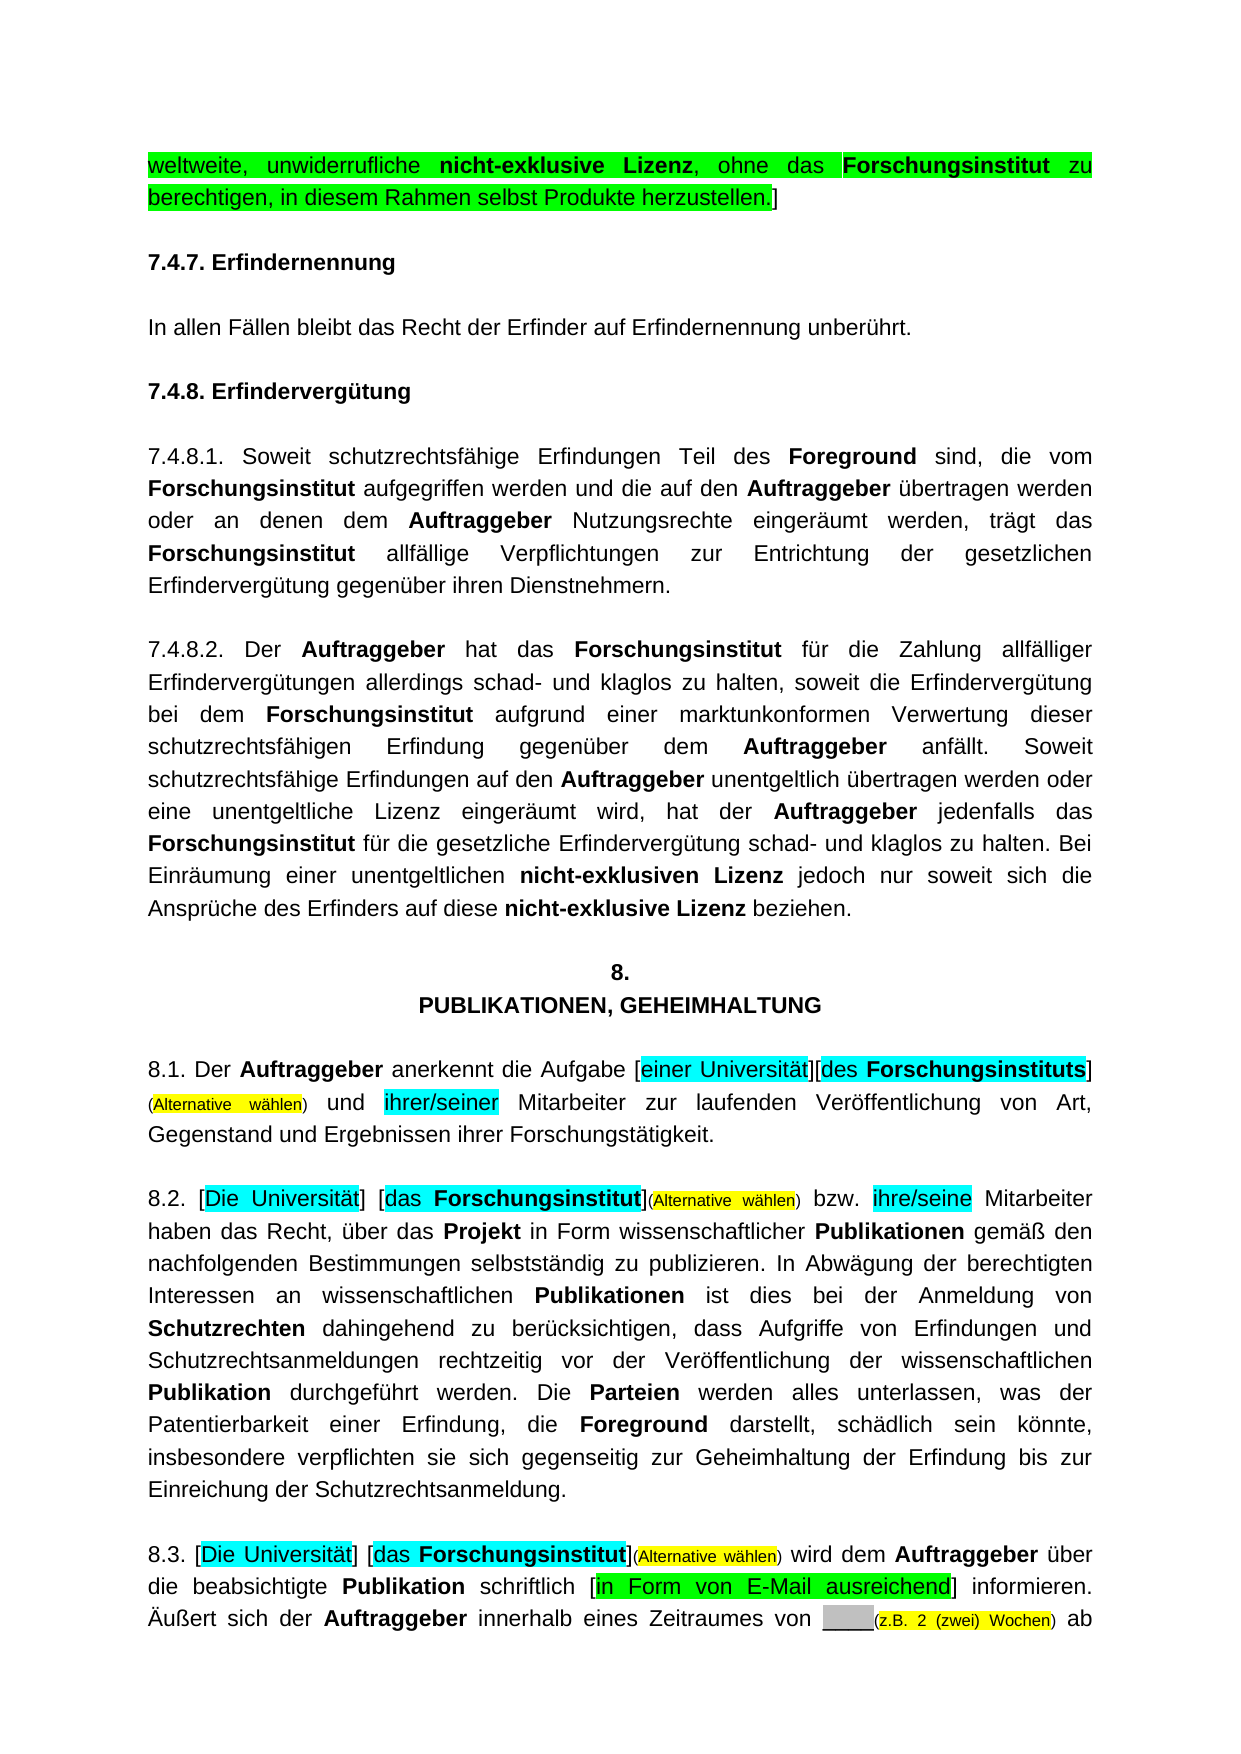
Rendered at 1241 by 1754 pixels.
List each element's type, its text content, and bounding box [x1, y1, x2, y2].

text 8.2. [Die Universität] [das Forschungsinstitut](Alternative wählen) bzw. ihre/seine Mitarbeiter haben das Recht, über das Projekt in Form wissenschaftlicher Publikationen gemäß den nachfolgenden Bestimmungen selbstständig zu publizieren. In Abwägung der berechtigten Interessen an wissenschaftlichen Publikationen ist dies bei der Anmeldung von Schutzrechten dahingehend zu berücksichtigen, dass Aufgriffe von Erfindungen und Schutzrechtsanmeldungen rechtzeitig vor der Veröffentlichung der wissenschaftlichen Publikation durchgeführt werden. Die Parteien werden alles unterlassen, was der Patentierbarkeit einer Erfindung, die Foreground darstellt, schädlich sein könnte, insbesondere verpflichten sie sich gegenseitig zur Geheimhaltung der Erfindung bis zur Einreichung der Schutzrechtsanmeldung. [148, 1181, 1093, 1504]
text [148, 148, 1093, 212]
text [148, 1536, 1093, 1633]
text 7.4.8.1. Soweit schutzrechtsfähige Erfindungen Teil des Foreground sind, die vom Forschungsinstitut aufgegriffen werden und die auf den Auftraggeber übertragen werden oder an denen dem Auftraggeber Nutzungsrechte eingeräumt werden, trägt das Forschungsinstitut allfällige Verpflichtungen zur Entrichtung der gesetzlichen Erfindervergütung gegenüber ihren Dienstnehmern. [148, 438, 1093, 600]
text 8.1. Der Auftraggeber anerkennt die Aufgabe [einer Universität][des Forschungsinstituts](Alternative wählen) und ihrer/seiner Mitarbeiter zur laufenden Veröffentlichung von Art, Gegenstand und Ergebnissen ihrer Forschungstätigkeit. [148, 1052, 1093, 1149]
text In allen Fällen bleibt das Recht der Erfinder auf Erfindernennung unberührt. [148, 309, 1093, 341]
text 7.4.8. Erfindervergütung [148, 374, 1093, 406]
text 8. PUBLIKATIONEN, GEHEIMHALTUNG [148, 955, 1093, 1019]
text 7.4.7. Erfindernennung [148, 244, 1093, 277]
text 7.4.8.2. Der Auftraggeber hat das Forschungsinstitut für die Zahlung allfälliger Erfindervergütungen allerdings schad- und klaglos zu halten, soweit die Erfindervergütung bei dem Forschungsinstitut aufgrund einer marktunkonformen Verwertung dieser schutzrechtsfähigen Erfindung gegenüber dem Auftraggeber anfällt. Soweit schutzrechtsfähige Erfindungen auf den Auftraggeber unentgeltlich übertragen werden oder eine unentgeltliche Lizenz eingeräumt wird, hat der Auftraggeber jedenfalls das Forschungsinstitut für die gesetzliche Erfindervergütung schad- und klaglos zu halten. Bei Einräumung einer unentgeltlichen nicht-exklusiven Lizenz jedoch nur soweit sich die Ansprüche des Erfinders auf diese nicht-exklusive Lizenz beziehen. [148, 632, 1093, 923]
